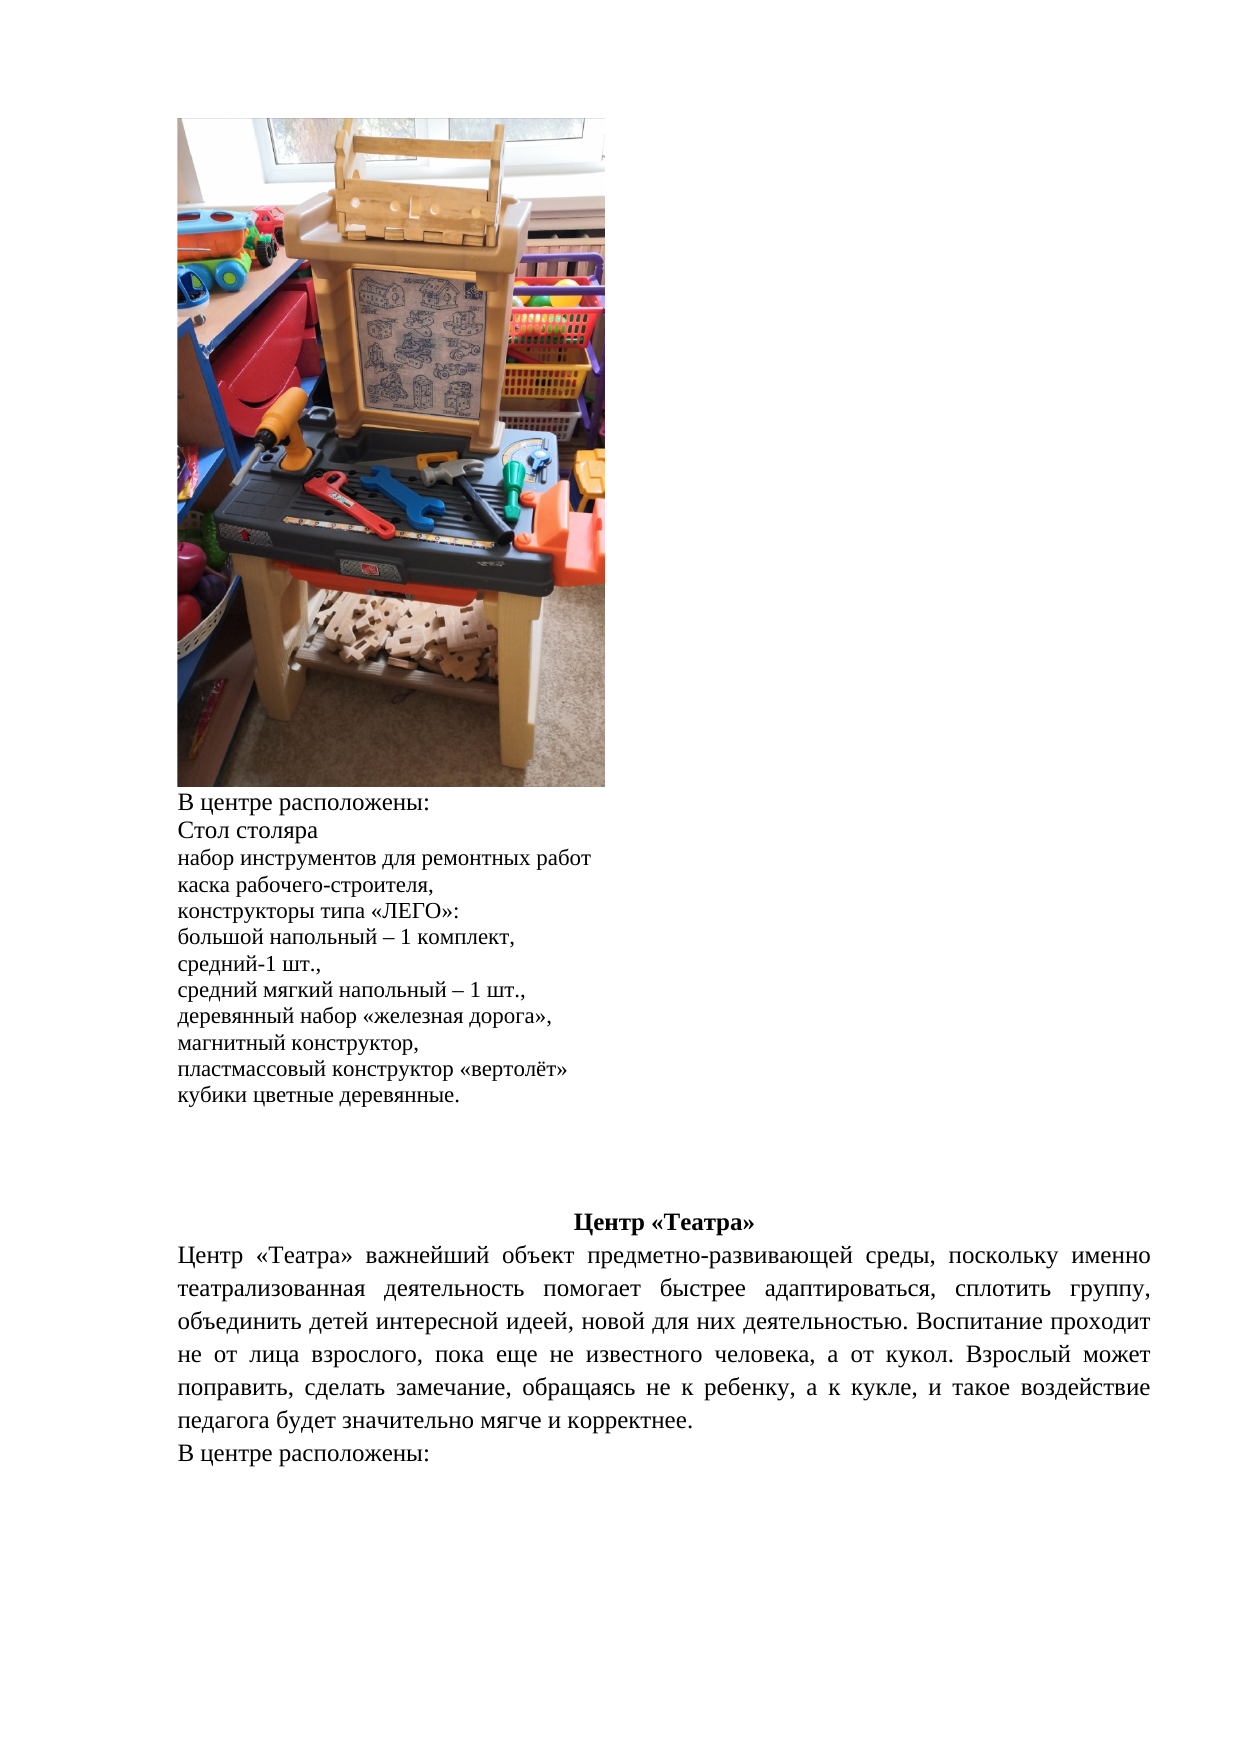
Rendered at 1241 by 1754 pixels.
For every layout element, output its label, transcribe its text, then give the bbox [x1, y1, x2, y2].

text деревянный набор «железная дорога», [177, 1002, 1152, 1029]
text В центре расположены: [177, 1438, 1152, 1467]
text Центр «Театра» [177, 1207, 1152, 1236]
text каска рабочего-строителя, [177, 871, 1152, 897]
text средний-1 шт., [177, 950, 1152, 976]
text большой напольный – 1 комплект, [177, 923, 1152, 950]
text конструкторы типа «ЛЕГО»: [177, 897, 1152, 923]
text пластмассовый конструктор «вертолёт» [177, 1055, 1152, 1082]
text В центре расположены: [177, 787, 1152, 816]
picture [177, 118, 605, 787]
text Стол столяра [177, 816, 1152, 844]
text магнитный конструктор, [177, 1029, 1152, 1055]
text средний мягкий напольный – 1 шт., [177, 976, 1152, 1002]
text набор инструментов для ремонтных работ [177, 844, 1152, 871]
text Центр «Театра» важнейший объект предметно-развивающей среды, поскольку именно театрализованная деятельность помогает быстрее адаптироваться, сплотить группу, объединить детей интересной идеей, новой для них деятельностью. Воспитание проходит не от лица взрослого, пока еще не известного человека, а от кукол. Взрослый может поправить, сделать замечание, обращаясь не к ребенку, а к кукле, и такое воздействие педагога будет значительно мягче и корректнее. [177, 1240, 1152, 1434]
text кубики цветные деревянные. [177, 1082, 1152, 1108]
